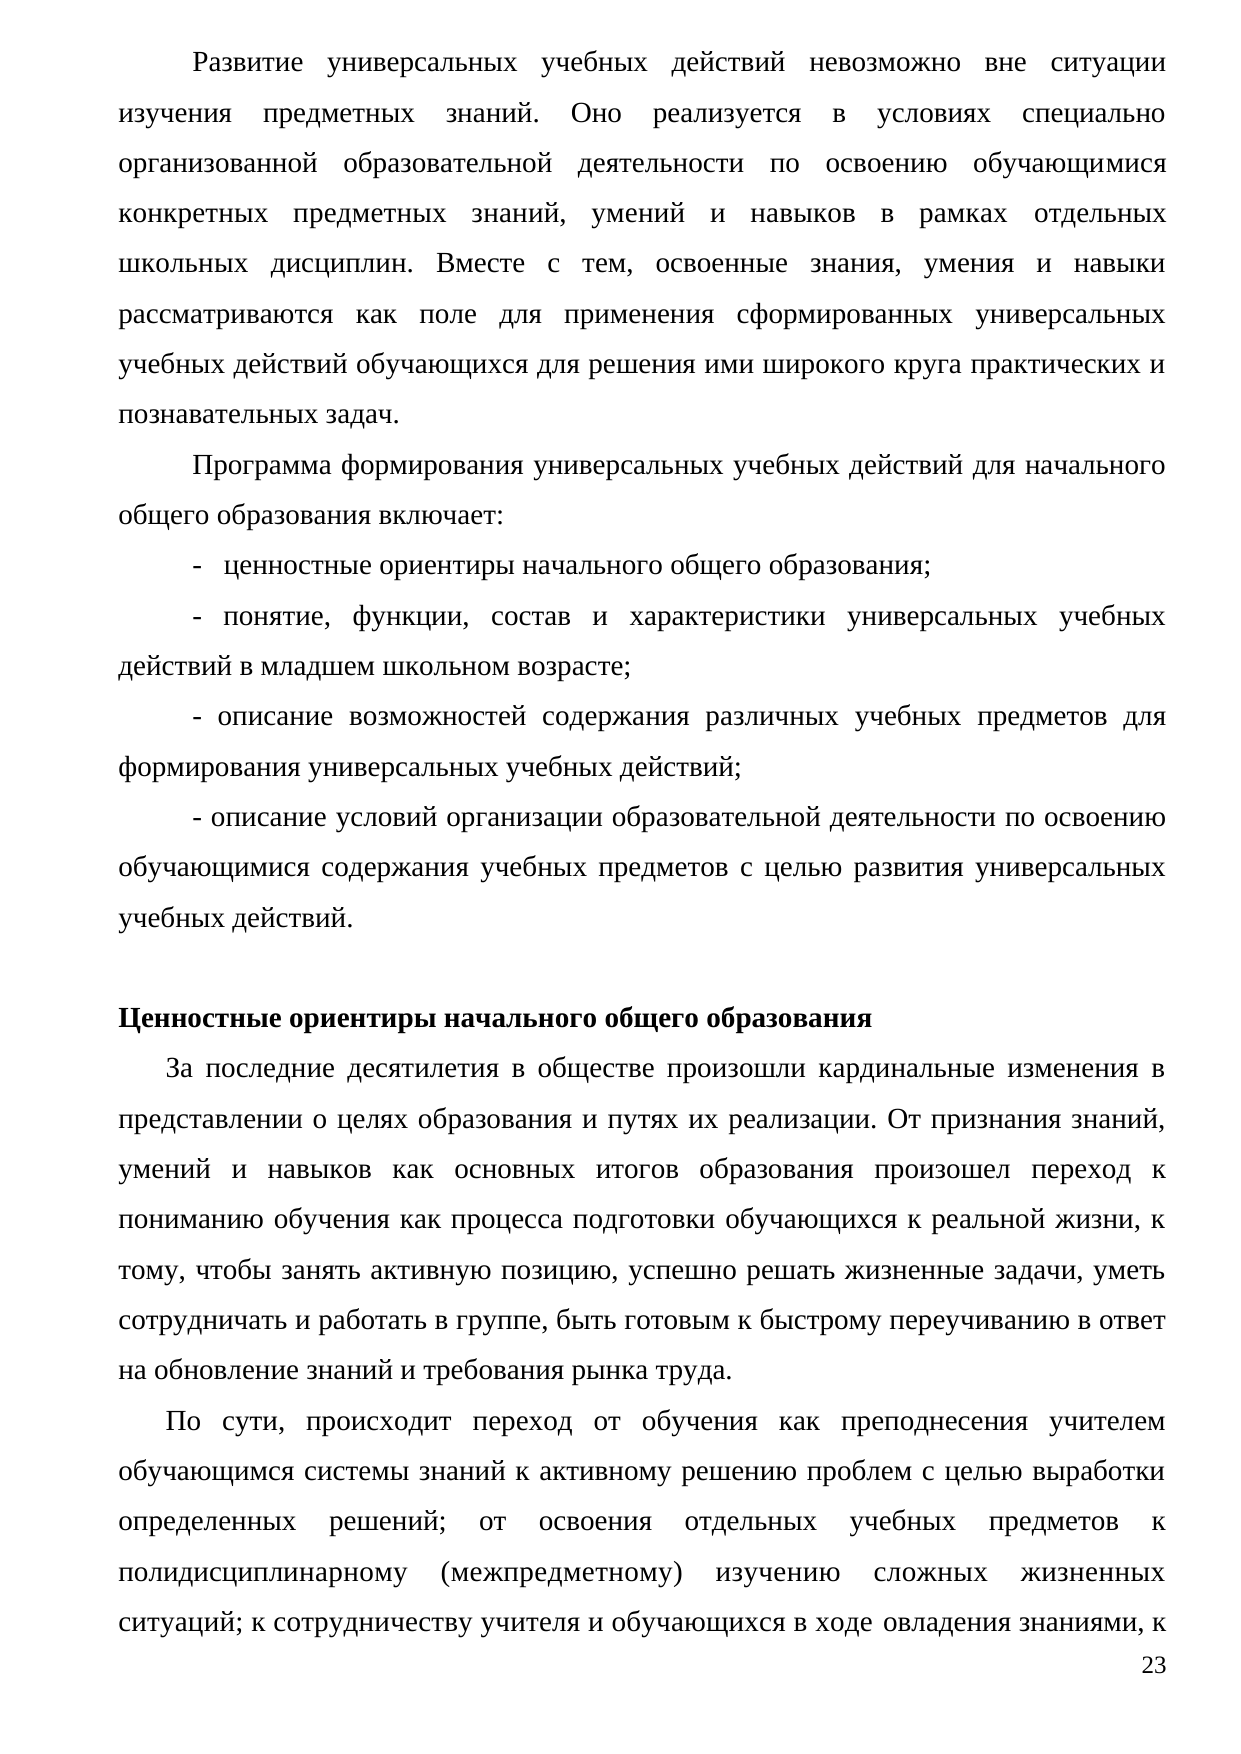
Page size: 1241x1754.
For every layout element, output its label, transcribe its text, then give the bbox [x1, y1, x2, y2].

text За последние десятилетия в обществе произошли кардинальные изменения в представлении о целях образования и путях их реализации. От признания знаний, умений и навыков как основных итогов образования произошел переход к пониманию обучения как процесса подготовки обучающихся к реальной жизни, к тому, чтобы занять активную позицию, успешно решать жизненные задачи, уметь сотрудничать и работать в группе, быть готовым к быстрому переучиванию в ответ на обновление знаний и требования рынка труда. [118, 1051, 1167, 1386]
text - описание возможностей содержания различных учебных предметов для формирования универсальных учебных действий; [118, 698, 1167, 782]
text - понятие, функции, состав и характеристики универсальных учебных действий в младшем школьном возрасте; [118, 598, 1167, 682]
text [118, 1403, 1167, 1638]
text Ценностные ориентиры начального общего образования [118, 1000, 1167, 1034]
text - описание условий организации образовательной деятельности по освоению обучающимися содержания учебных предметов с целью развития универсальных учебных действий. [118, 799, 1167, 933]
text Развитие универсальных учебных действий невозможно вне ситуации изучения предметных знаний. Оно реализуется в условиях специально организованной образовательной деятельности по освоению обучающимися конкретных предметных знаний, умений и навыков в рамках отдельных школьных дисциплин. Вместе с тем, освоенные знания, умения и навыки рассматриваются как поле для применения сформированных универсальных учебных действий обучающихся для решения ими широкого круга практических и познавательных задач. [118, 44, 1167, 430]
text - ценностные ориентиры начального общего образования; [118, 547, 1167, 581]
text Программа формирования универсальных учебных действий для начального общего образования включает: [118, 447, 1167, 531]
